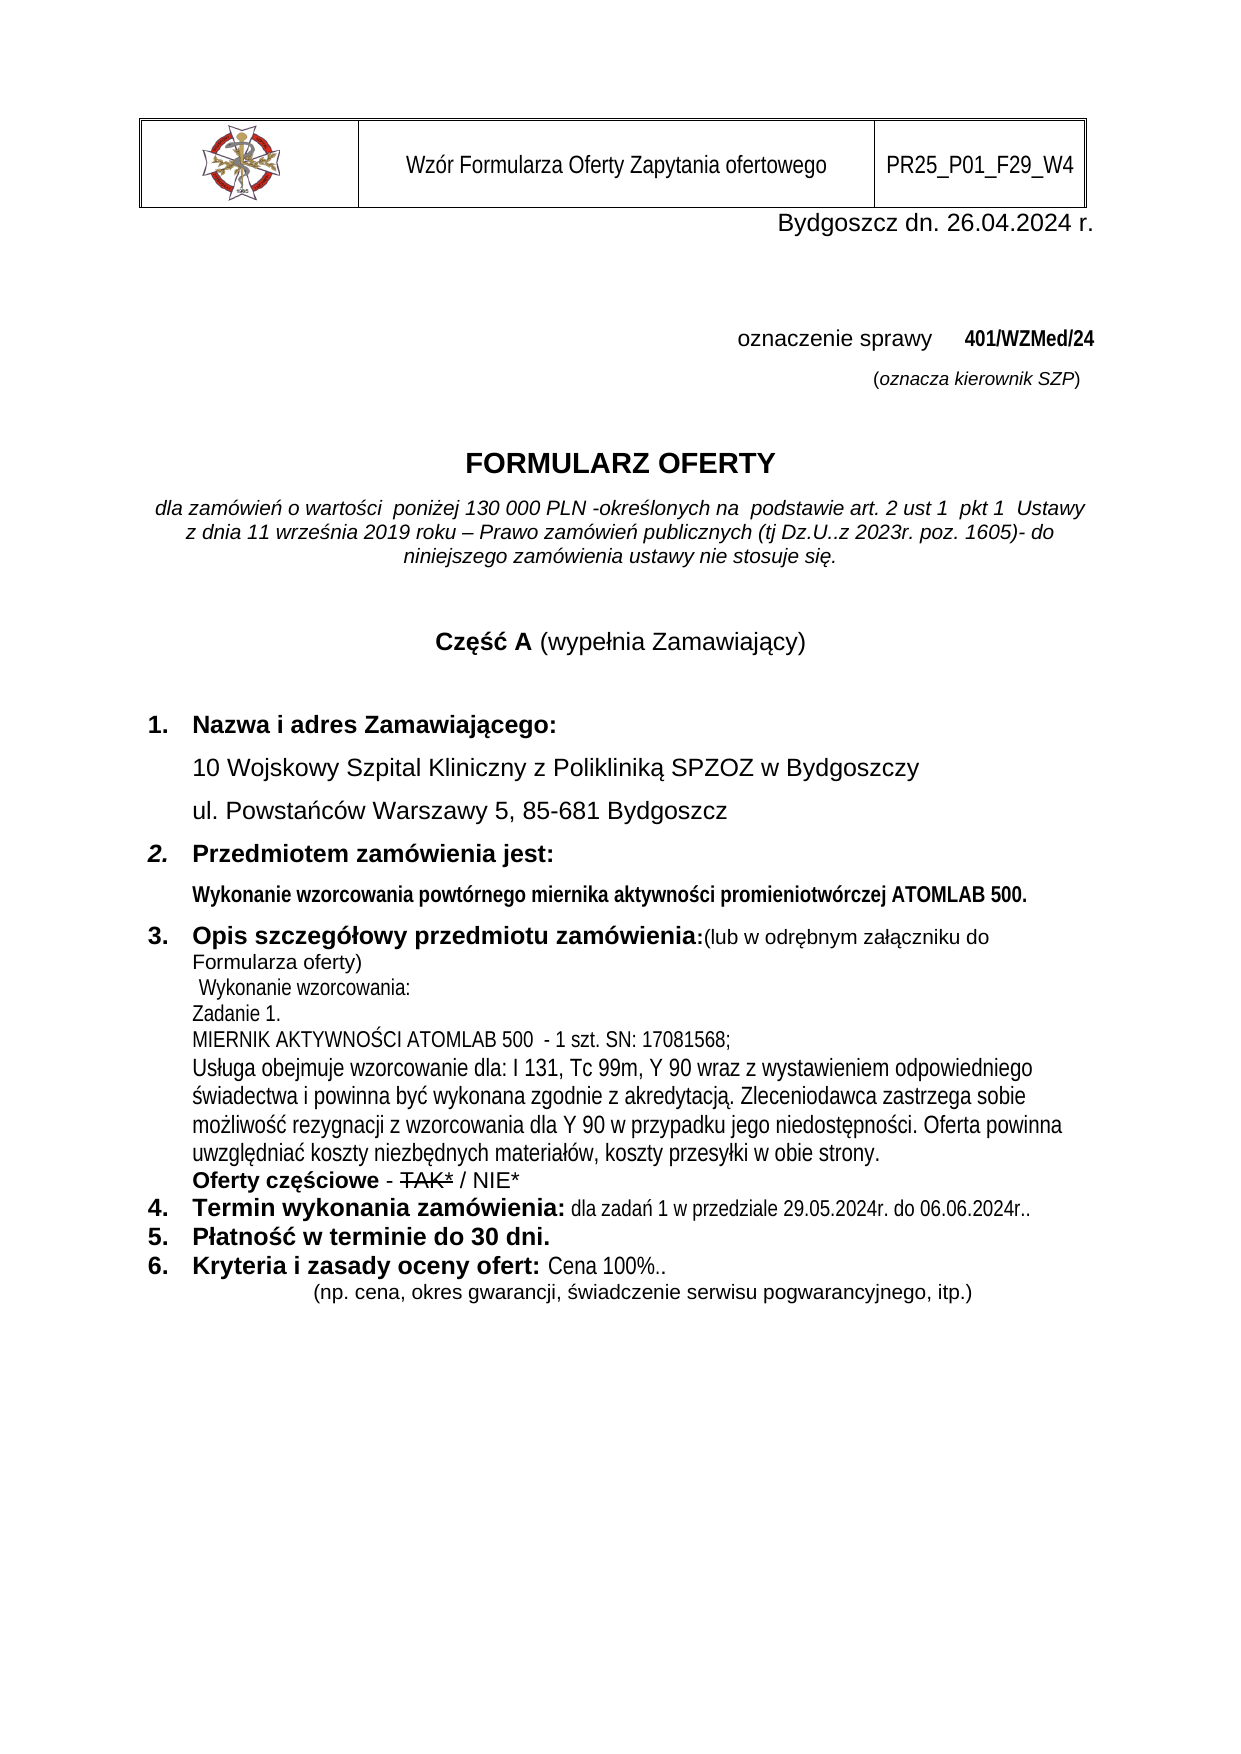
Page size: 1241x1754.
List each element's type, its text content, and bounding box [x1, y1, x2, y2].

list Opis szczegółowy przedmiotu zamówienia:(lub w odrębnym załączniku do Formularza oferty) Wykonanie wzorcowania: Zadanie 1. MIERNIK AKTYWNOŚCI ATOMLAB 500 - 1 szt. SN: 17081568; Usługa obejmuje wzorcowanie dla: I 131, Tc 99m, Y 90 wraz z wystawieniem odpowiedniego świadectwa i powinna być wykonana zgodnie z akredytacją. Zleceniodawca zastrzega sobie możliwość rezygnacji z wzorcowania dla Y 90 w przypadku jego niedostępności. Oferta powinna uwzględniać koszty niezbędnych materiałów, koszty przesyłki w obie strony. Oferty częściowe - TAK* / NIE* [148, 921, 1094, 1193]
list Płatność w terminie do 30 dni. [148, 1222, 1094, 1251]
table_header Wzór Formularza Oferty Zapytania ofertowego [359, 121, 874, 207]
text ul. Powstańców Warszawy 5, 85-681 Bydgoszcz [148, 796, 1094, 825]
text (oznacza kierownik SZP) [812, 368, 1094, 390]
text FORMULARZ OFERTY [148, 446, 1094, 479]
table_header PR25_P01_F29_W4 [875, 121, 1084, 207]
text (np. cena, okres gwarancji, świadczenie serwisu pogwarancyjnego, itp.) [192, 1280, 1094, 1304]
text 10 Wojskowy Szpital Kliniczny z Polikliniką SPZOZ w Bydgoszczy [148, 753, 1094, 782]
text oznaczenie sprawy 401/WZMed/24 [148, 325, 1094, 352]
list Kryteria i zasady oceny ofert: Cena 100%.. [148, 1251, 1094, 1280]
table_header [142, 121, 358, 207]
list Termin wykonania zamówienia: dla zadań 1 w przedziale 29.05.2024r. do 06.06.2024r.. [148, 1193, 1094, 1222]
list Nazwa i adres Zamawiającego: [148, 710, 1094, 739]
text dla zamówień o wartości poniżej 130 000 PLN -określonych na podstawie art. 2 ust 1 pkt 1 Ustawy z dnia 11 września 2019 roku – Prawo zamówień publicznych (tj Dz.U..z 2023r. poz. 1605)- do niniejszego zamówienia ustawy nie stosuje się. [148, 496, 1093, 568]
text Bydgoszcz dn. 26.04.2024 r. [148, 208, 1094, 237]
list Przedmiotem zamówienia jest: Wykonanie wzorcowania powtórnego miernika aktywności promieniotwórczej ATOMLAB 500. [148, 839, 1094, 908]
text Część A (wypełnia Zamawiający) [148, 627, 1094, 656]
